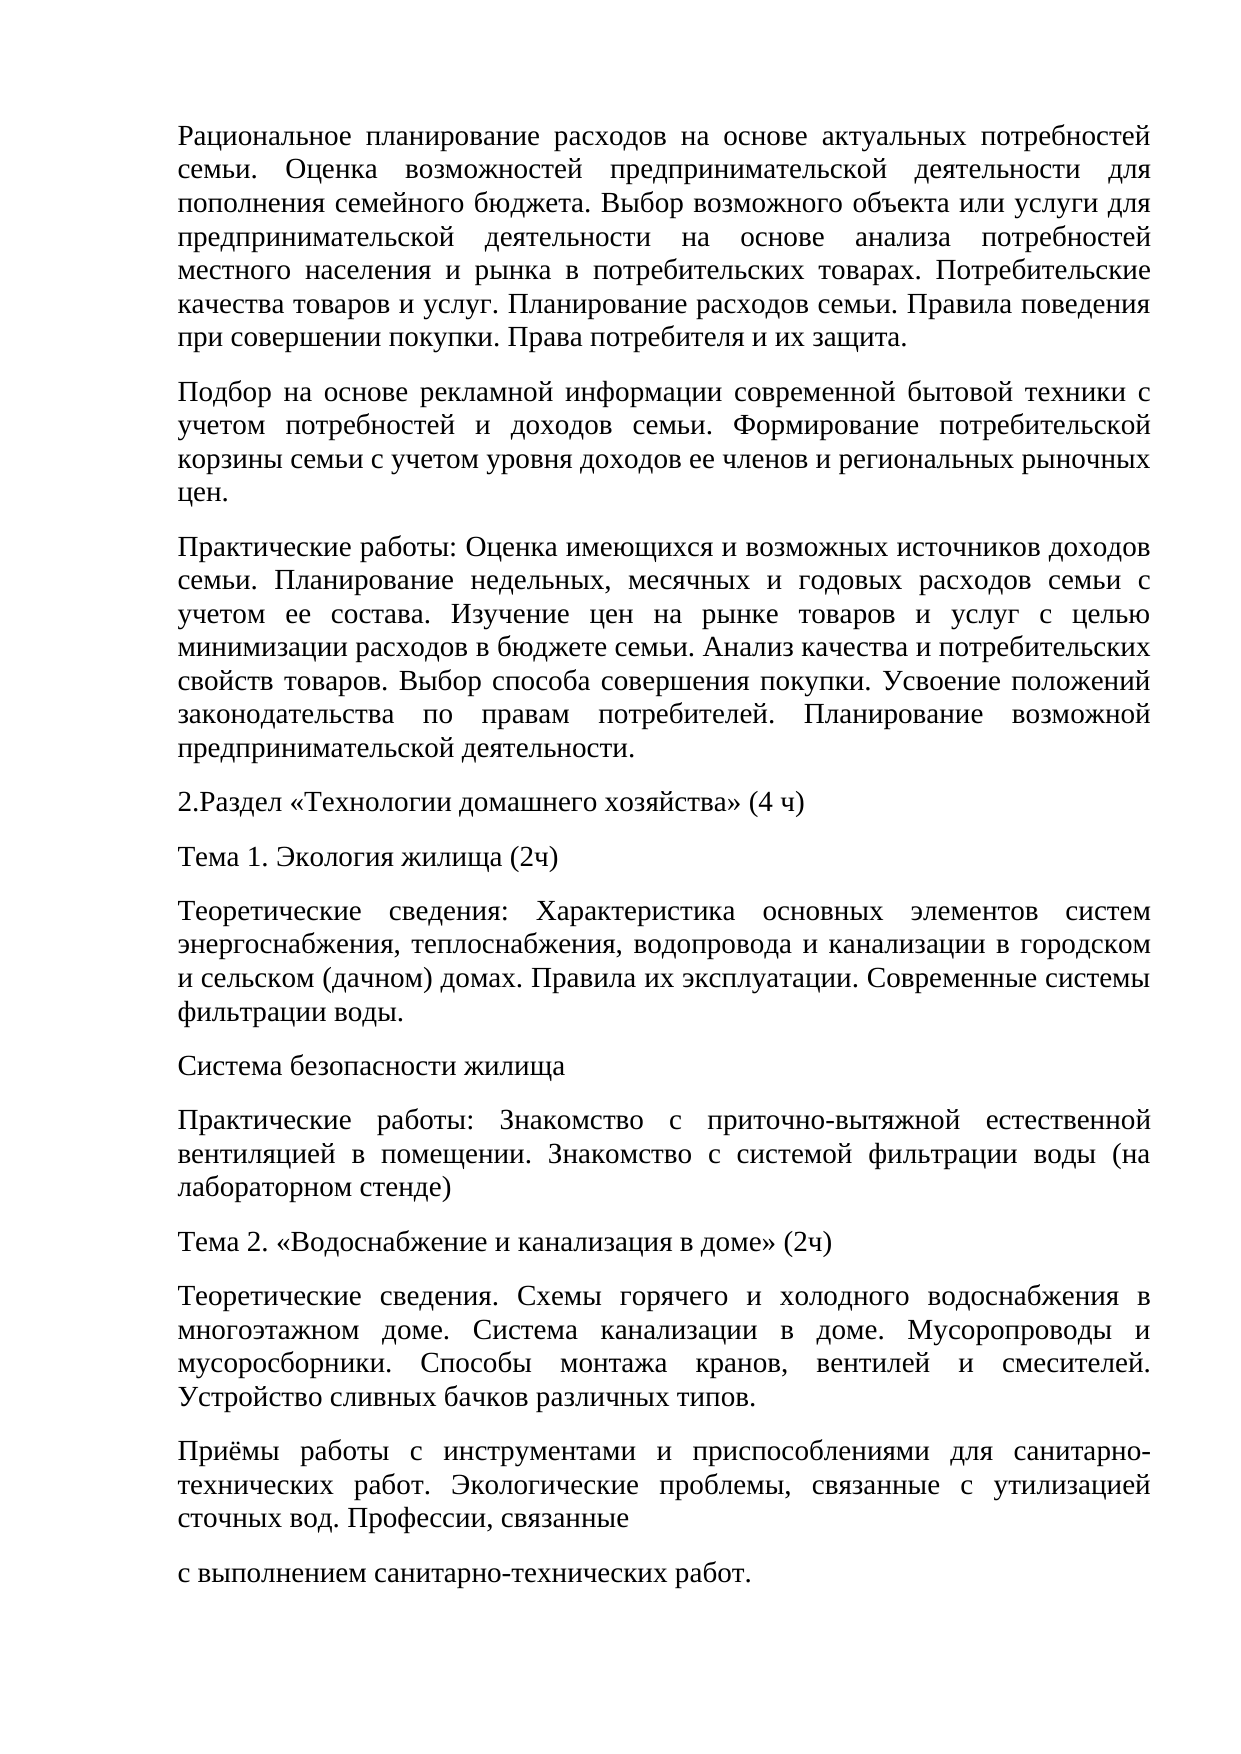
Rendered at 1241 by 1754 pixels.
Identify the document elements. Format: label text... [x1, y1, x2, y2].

text Приёмы работы с инструментами и приспособлениями для санитарно-технических работ. Экологические проблемы, связанные с утилизацией сточных вод. Профессии, связанные [177, 1433, 1152, 1534]
text Система безопасности жилища [177, 1048, 1152, 1082]
text Теоретические сведения: Характеристика основных элементов систем энергоснабжения, теплоснабжения, водопровода и канализации в городском и сельском (дачном) домах. Правила их эксплуатации. Современные системы фильтрации воды. [177, 893, 1152, 1027]
text Практические работы: Оценка имеющихся и возможных источников доходов семьи. Планирование недельных, месячных и годовых расходов семьи с учетом ее состава. Изучение цен на рынке товаров и услуг с целью минимизации расходов в бюджете семьи. Анализ качества и потребительских свойств товаров. Выбор способа совершения покупки. Усвоение положений законодательства по правам потребителей. Планирование возможной предпринимательской деятельности. [177, 529, 1152, 763]
text 2.Раздел «Технологии домашнего хозяйства» (4 ч) [177, 784, 1152, 818]
text Тема 1. Экология жилища (2ч) [177, 839, 1152, 872]
text Практические работы: Знакомство с приточно-вытяжной естественной вентиляцией в помещении. Знакомство с системой фильтрации воды (на лабораторном стенде) [177, 1102, 1152, 1203]
text Теоретические сведения. Схемы горячего и холодного водоснабжения в многоэтажном доме. Система канализации в доме. Мусоропроводы и мусоросборники. Способы монтажа кранов, вентилей и смесителей. Устройство сливных бачков различных типов. [177, 1278, 1152, 1412]
text Подбор на основе рекламной информации современной бытовой техники с учетом потребностей и доходов семьи. Формирование потребительской корзины семьи с учетом уровня доходов ее членов и региональных рыночных цен. [177, 374, 1152, 508]
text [177, 118, 1152, 353]
text с выполнением санитарно-технических работ. [177, 1555, 1152, 1588]
text Тема 2. «Водоснабжение и канализация в доме» (2ч) [177, 1224, 1152, 1257]
